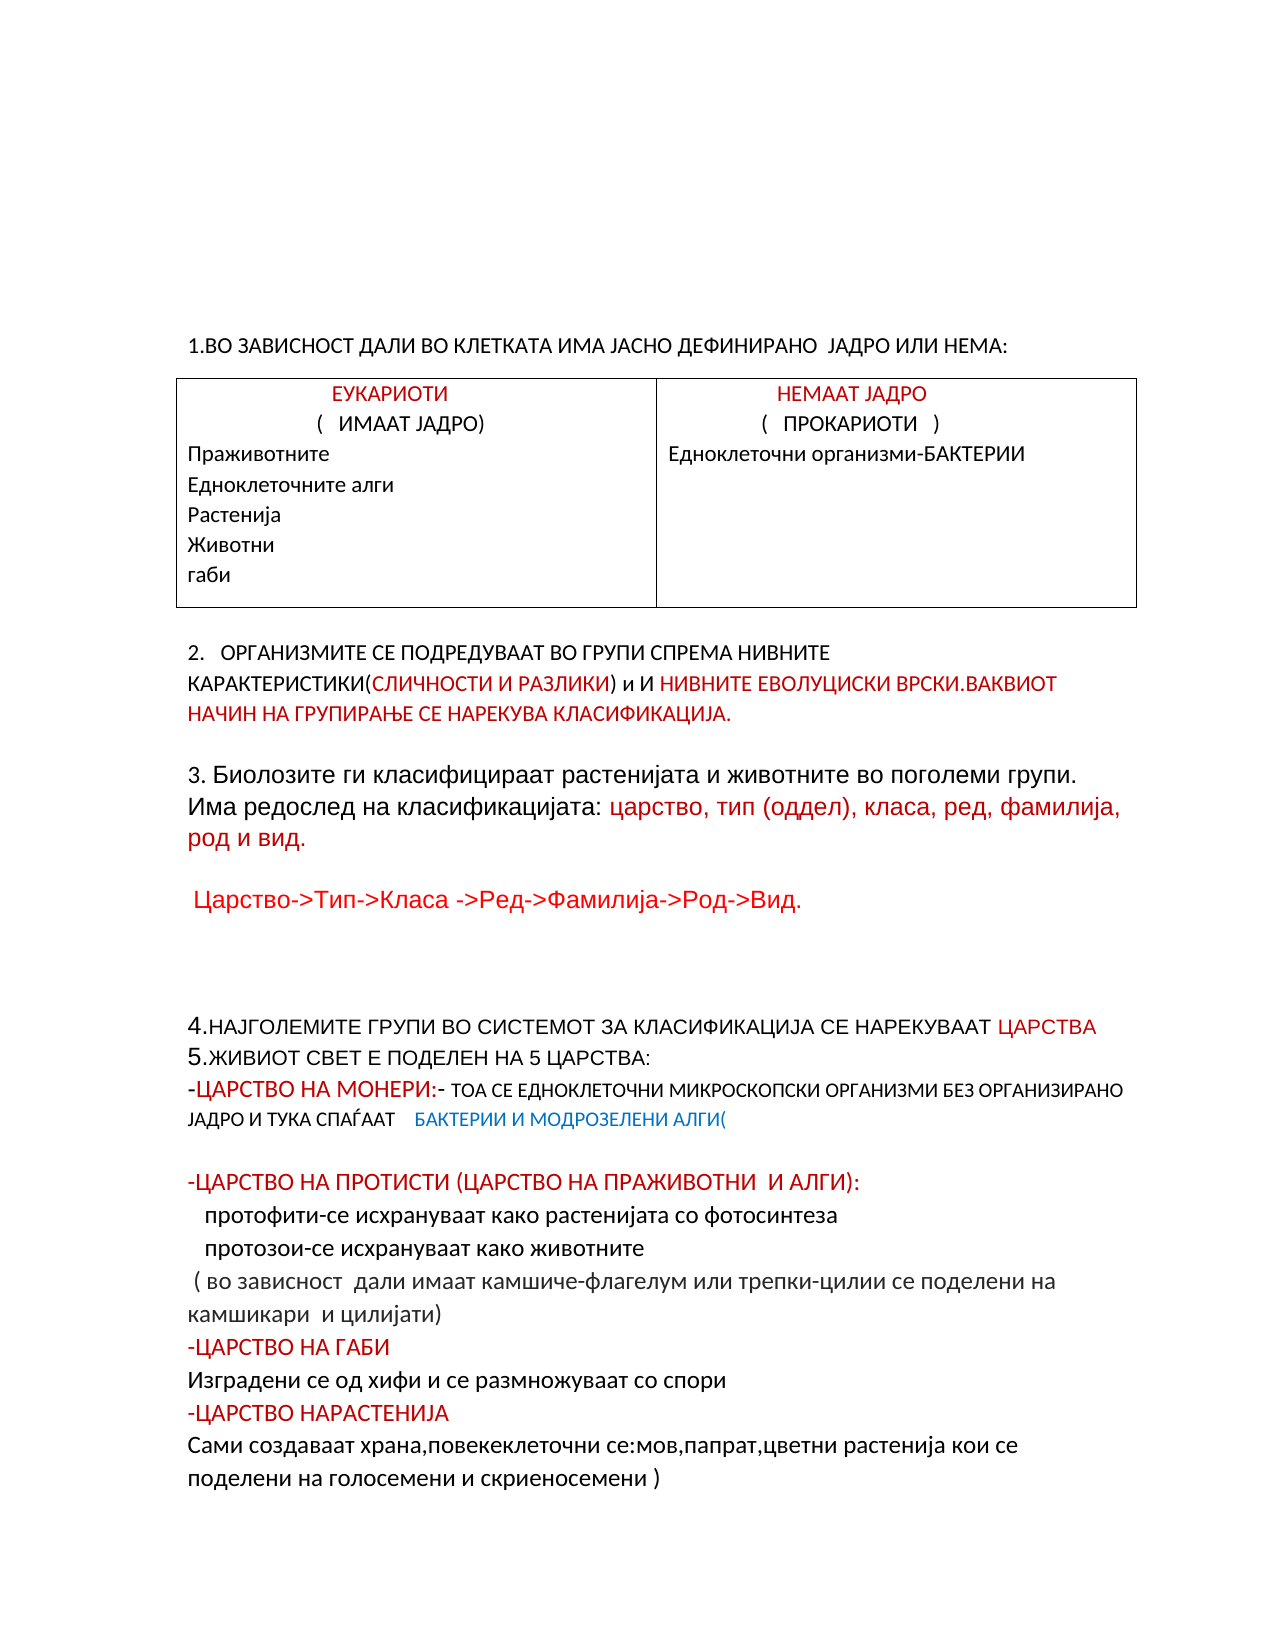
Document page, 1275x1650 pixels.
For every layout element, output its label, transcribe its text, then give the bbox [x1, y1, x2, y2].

text -ЦАРСТВО НА ПРОТИСТИ (ЦАРСТВО НА ПРАЖИВОТНИ И АЛГИ): [187, 1166, 1127, 1197]
text -ЦАРСТВО НА МОНЕРИ:- ТОА СЕ ЕДНОКЛЕТОЧНИ МИКРОСКОПСКИ ОРГАНИЗМИ БЕЗ ОРГАНИЗИРАНО ЈАДРО И ТУКА СПАЃААТ БАКТЕРИИ И МОДРОЗЕЛЕНИ АЛГИ( [187, 1073, 1127, 1131]
text -ЦАРСТВО НАРАСТЕНИЈА [187, 1397, 1127, 1427]
table_header ЕУКАРИОТИ ( ИМААТ ЈАДРО) Праживотните Едноклеточните алги Растенија Животни габи [177, 379, 656, 607]
text 1.ВО ЗАВИСНОСТ ДАЛИ ВО КЛЕТКАТА ИМА ЈАСНО ДЕФИНИРАНО ЈАДРО ИЛИ НЕМА: [187, 331, 1127, 359]
text ( во зависност дали имаат камшиче-флагелум или трепки-цилии се поделени на камшикари и цилијати) [187, 1265, 1127, 1328]
text протозои-се исхрануваат како животните [187, 1232, 1127, 1263]
text 2. ОРГАНИЗМИТЕ СЕ ПОДРЕДУВААТ ВО ГРУПИ СПРЕМА НИВНИТЕ КАРАКТЕРИСТИКИ(СЛИЧНОСТИ И РАЗЛИКИ) и И НИВНИТЕ ЕВОЛУЦИСКИ ВРСКИ.ВАКВИОТ НАЧИН НА ГРУПИРАЊЕ СЕ НАРЕКУВА КЛАСИФИКАЦИЈА. [187, 638, 1127, 727]
text Царство->Тип->Класа ->Ред->Фамилија->Род->Вид. [187, 885, 1127, 914]
text 4.НАЈГОЛЕМИТЕ ГРУПИ ВО СИСТЕМОТ ЗА КЛАСИФИКАЦИЈА СЕ НАРЕКУВААТ ЦАРСТВА [187, 1011, 1127, 1040]
text 5.ЖИВИОТ СВЕТ Е ПОДЕЛЕН НА 5 ЦАРСТВА: [187, 1042, 1127, 1071]
text протофити-се исхрануваат како растенијата со фотосинтеза [187, 1199, 1127, 1230]
text Изградени се од хифи и се размножуваат со спори [187, 1364, 1127, 1394]
table_header НЕМААТ ЈАДРО ( ПРОКАРИОТИ ) Едноклеточни организми-БАКТЕРИИ [657, 379, 1136, 607]
text 3. Биолозите ги класифицираат растенијата и животните во поголеми групи. Има редослед на класификацијата: царство, тип (оддел), класа, ред, фамилија, род и вид. [187, 759, 1127, 852]
text -ЦАРСТВО НА ГАБИ [187, 1331, 1127, 1361]
text Сами создаваат храна,повекеклеточни се:мов,папрат,цветни растенија кои се поделени на голосемени и скриеносемени ) [187, 1429, 1127, 1493]
